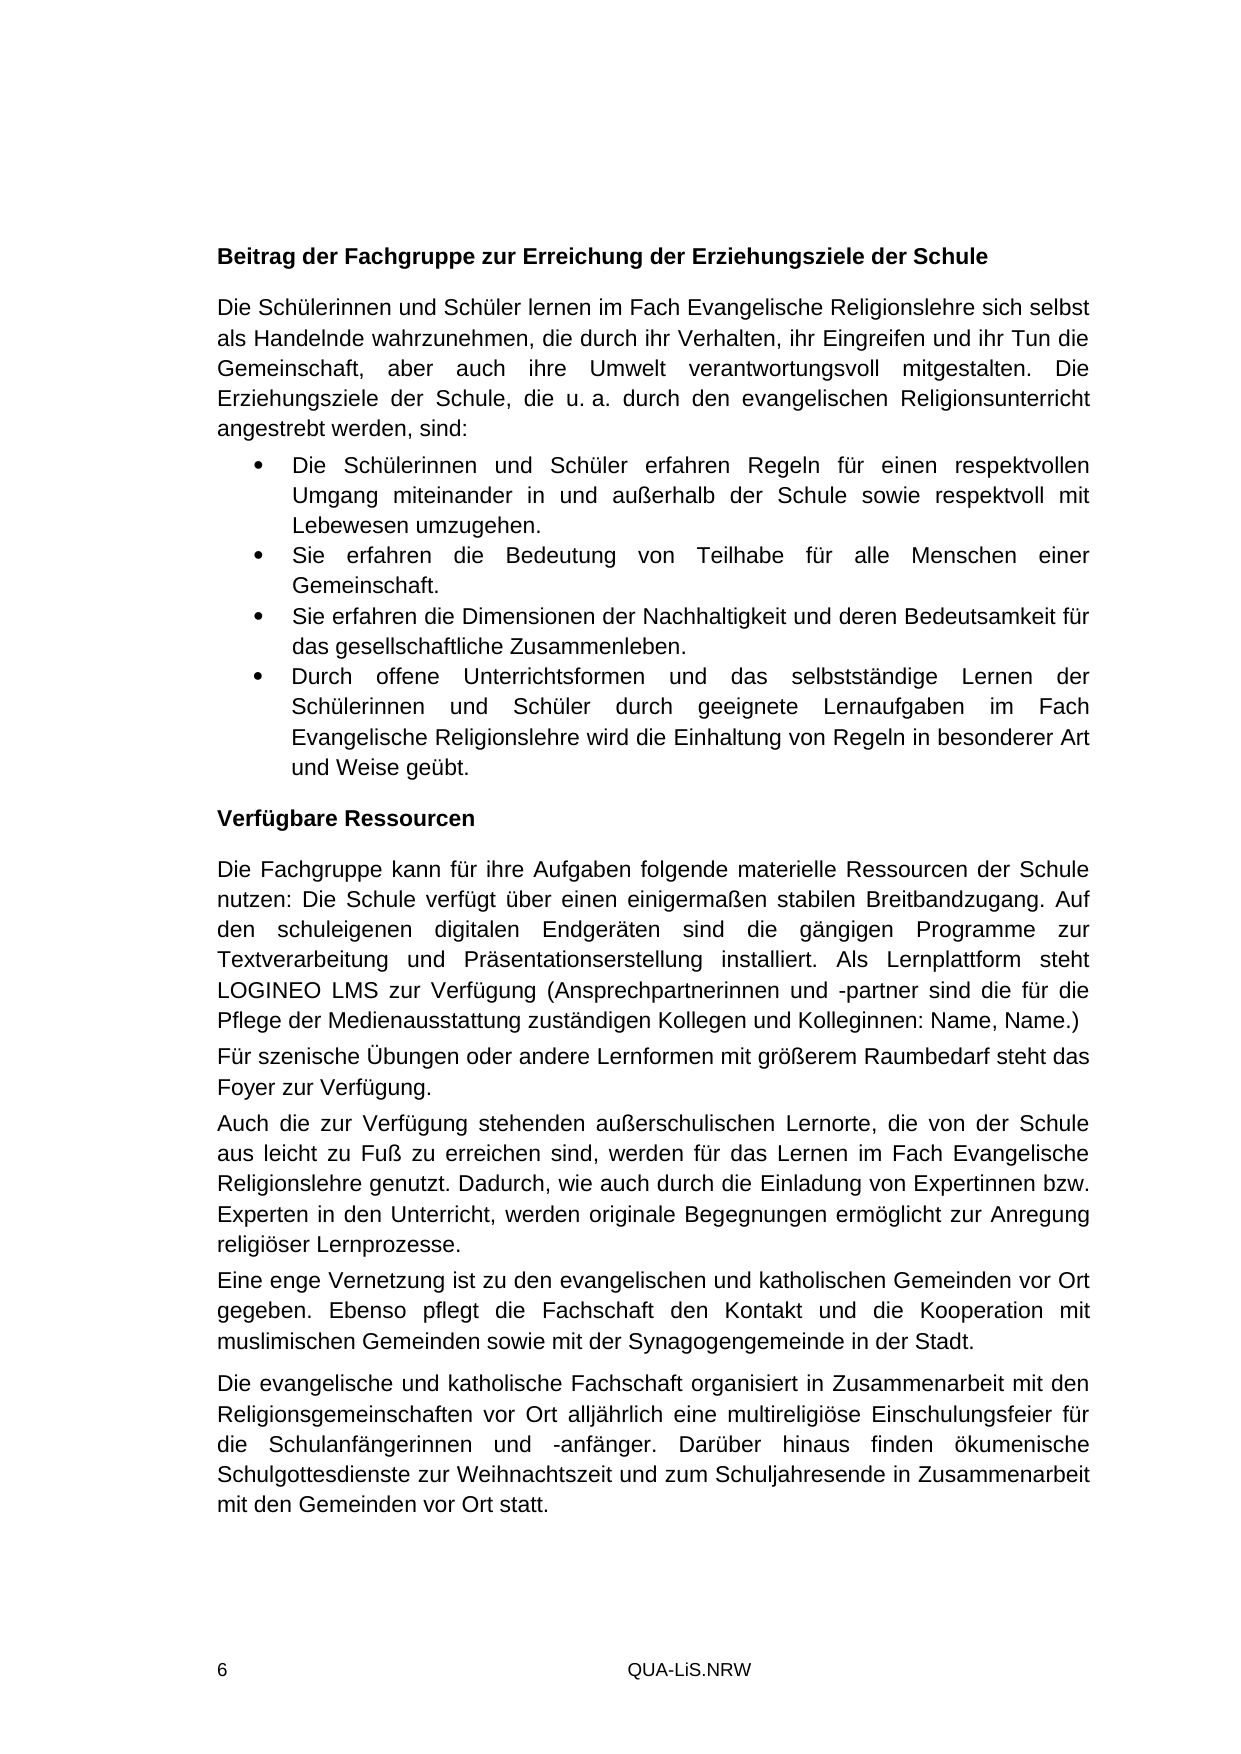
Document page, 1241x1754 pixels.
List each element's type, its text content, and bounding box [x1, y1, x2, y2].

text Eine enge Vernetzung ist zu den evangelischen und katholischen Gemeinden vor Ort gegeben. Ebenso pflegt die Fachschaft den Kontakt und die Kooperation mit muslimischen Gemeinden sowie mit der Synagogengemeinde in der Stadt. [217, 1267, 1090, 1354]
text Auch die zur Verfügung stehenden außerschulischen Lernorte, die von der Schule aus leicht zu Fuß zu erreichen sind, werden für das Lernen im Fach Evangelische Religionslehre genutzt. Dadurch, wie auch durch die Einladung von Expertinnen bzw. Experten in den Unterricht, werden originale Begegnungen ermöglicht zur Anregung religiöser Lernprozesse. [217, 1110, 1090, 1257]
list Die Schülerinnen und Schüler erfahren Regeln für einen respektvollen Umgang miteinander in und außerhalb der Schule sowie respektvoll mit Lebewesen umzugehen. [254, 452, 1090, 538]
list Sie erfahren die Dimensionen der Nachhaltigkeit und deren Bedeutsamkeit für das gesellschaftliche Zusammenleben. [254, 603, 1090, 659]
list Durch offene Unterrichtsformen und das selbstständige Lernen der Schülerinnen und Schüler durch geeignete Lernaufgaben im Fach Evangelische Religionslehre wird die Einhaltung von Regeln in besonderer Art und Weise geübt. [254, 663, 1090, 780]
text Für szenische Übungen oder andere Lernformen mit größerem Raumbedarf steht das Foyer zur Verfügung. [217, 1043, 1090, 1100]
text Die Schülerinnen und Schüler lernen im Fach Evangelische Religionslehre sich selbst als Handelnde wahrzunehmen, die durch ihr Verhalten, ihr Eingreifen und ihr Tun die Gemeinschaft, aber auch ihre Umwelt verantwortungsvoll mitgestalten. Die Erziehungsziele der Schule, die u. a. durch den evangelischen Religionsunterricht angestrebt werden, sind: [217, 294, 1090, 441]
text Beitrag der Fachgruppe zur Erreichung der Erziehungsziele der Schule [217, 243, 1090, 269]
text Die Fachgruppe kann für ihre Aufgaben folgende materielle Ressourcen der Schule nutzen: Die Schule verfügt über einen einigermaßen stabilen Breitbandzugang. Auf den schuleigenen digitalen Endgeräten sind die gängigen Programme zur Textverarbeitung und Präsentationserstellung installiert. Als Lernplattform steht LOGINEO LMS zur Verfügung (Ansprechpartnerinnen und -partner sind die für die Pflege der Medienausstattung zuständigen Kollegen und Kolleginnen: Name, Name.) [217, 856, 1090, 1033]
list Sie erfahren die Bedeutung von Teilhabe für alle Menschen einer Gemeinschaft. [254, 542, 1090, 599]
text Verfügbare Ressourcen [217, 805, 1090, 831]
text Die evangelische und katholische Fachschaft organisiert in Zusammenarbeit mit den Religionsgemeinschaften vor Ort alljährlich eine multireligiöse Einschulungsfeier für die Schulanfängerinnen und -anfänger. Darüber hinaus finden ökumenische Schulgottesdienste zur Weihnachtszeit und zum Schuljahresende in Zusammenarbeit mit den Gemeinden vor Ort statt. [217, 1370, 1090, 1517]
